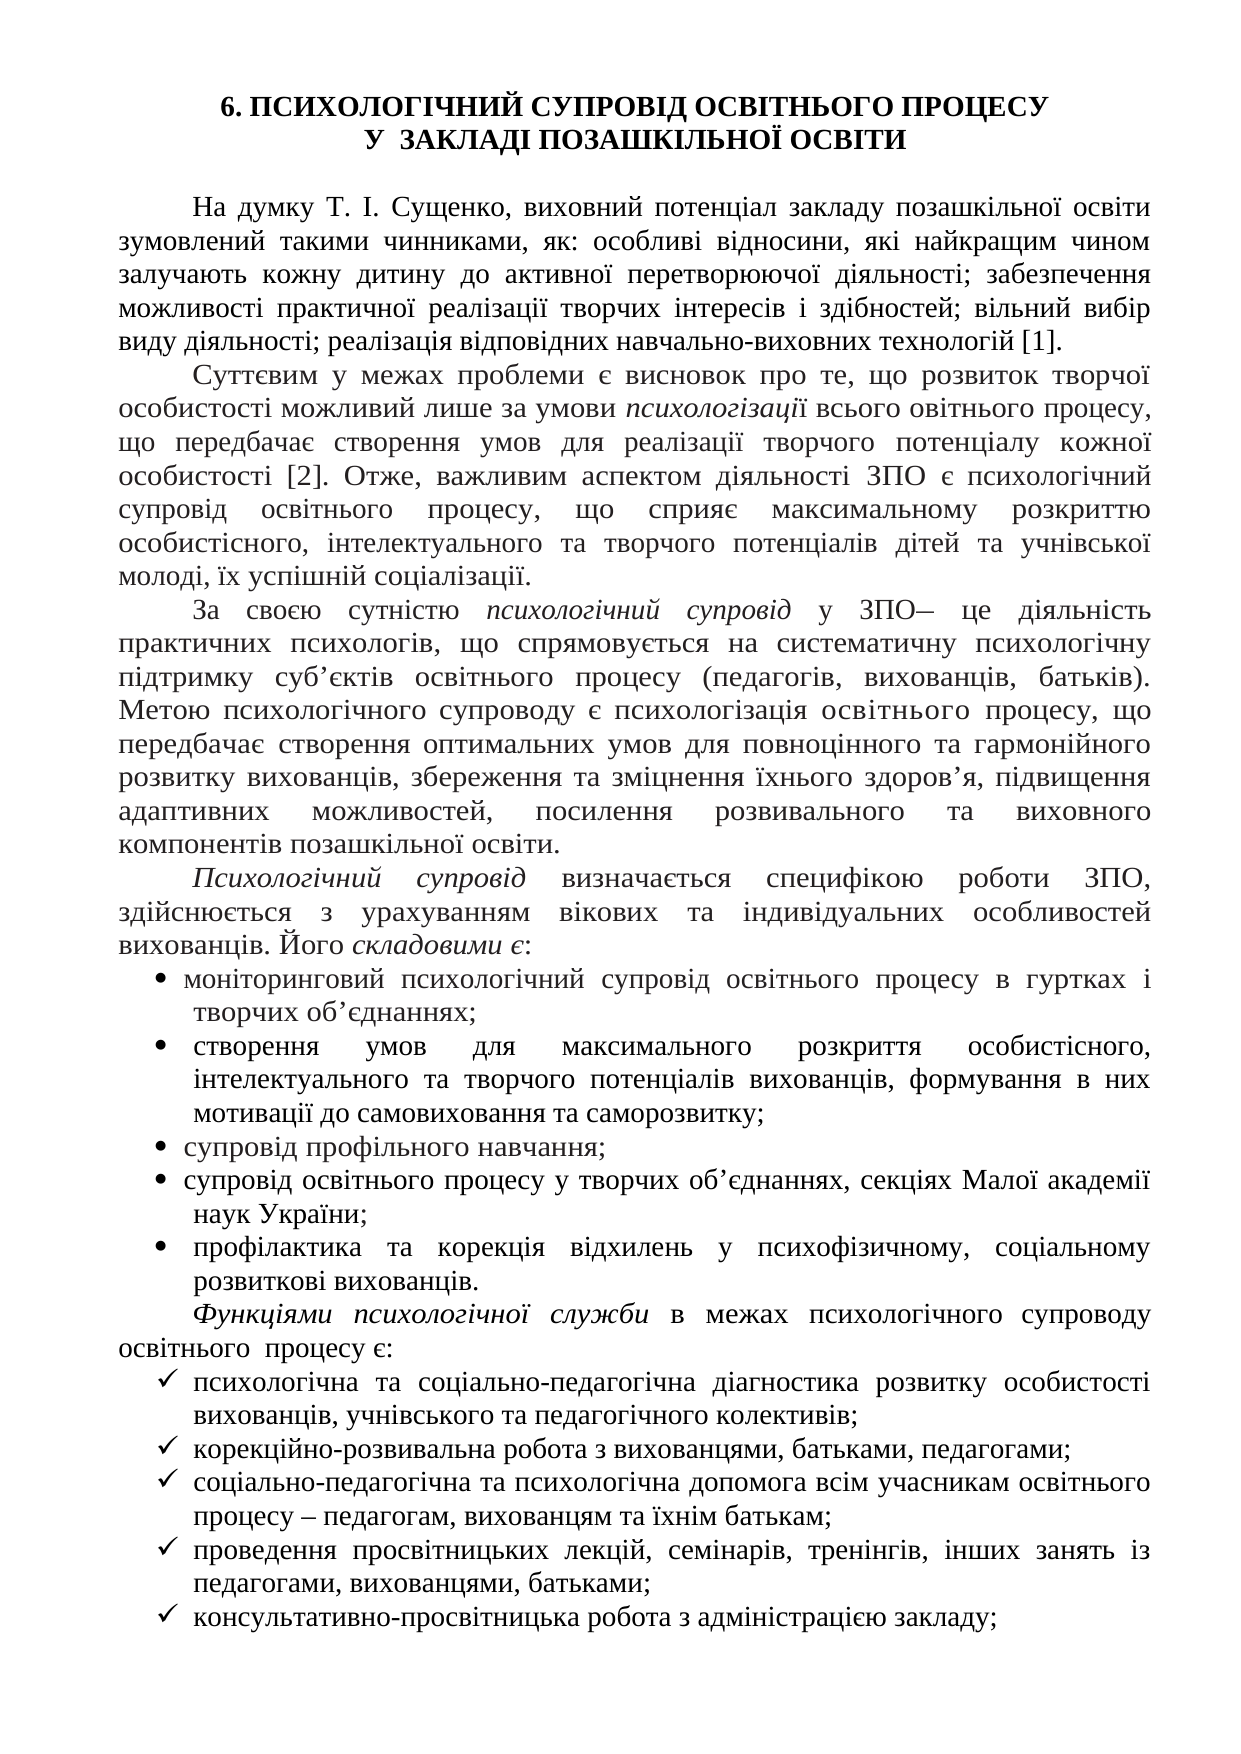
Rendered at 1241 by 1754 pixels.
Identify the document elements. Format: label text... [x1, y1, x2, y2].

list моніторинговий психологічний супровід освітнього процесу в гуртках і творчих об’єднаннях; [156, 961, 1152, 1028]
list консультативно-просвітницька робота з адміністрацією закладу; [156, 1599, 1152, 1633]
text За своєю сутністю психологічний супровід у ЗПО– це діяльність практичних психологів, що спрямовується на систематичну психологічну підтримку суб’єктів освітнього процесу (педагогів, вихованців, батьків). Метою психологічного супроводу є психологізація освітнього процесу, що передбачає створення оптимальних умов для повноцінного та гармонійного розвитку вихованців, збереження та зміцнення їхнього здоров’я, підвищення адаптивних можливостей, посилення розвивального та виховного компонентів позашкільної освіти. [118, 592, 1152, 860]
text 6. ПСИХОЛОГІЧНИЙ СУПРОВІД ОСВІТНЬОГО ПРОЦЕСУ [118, 89, 1152, 122]
list профілактика та корекція відхилень у психофізичному, соціальному розвиткові вихованців. [156, 1229, 1152, 1297]
list психологічна та соціально-педагогічна діагностика розвитку особистості вихованців, учнівського та педагогічного колективів; [156, 1364, 1152, 1431]
list створення умов для максимального розкриття особистісного, інтелектуального та творчого потенціалів вихованців, формування в них мотивації до самовиховання та саморозвитку; [156, 1028, 1152, 1129]
list соціально-педагогічна та психологічна допомога всім учасникам освітнього процесу – педагогам, вихованцям та їхнім батькам; [156, 1464, 1152, 1532]
text У ЗАКЛАДІ ПОЗАШКІЛЬНОЇ ОСВІТИ [118, 122, 1152, 156]
list супровід освітнього процесу у творчих об’єднаннях, секціях Малої академії наук України; [156, 1162, 1152, 1229]
list корекційно-розвивальна робота з вихованцями, батьками, педагогами; [156, 1431, 1152, 1464]
list супровід профільного навчання; [156, 1129, 1152, 1162]
text Суттєвим у межах проблеми є висновок про те, що розвиток творчої особистості можливий лише за умови психологізації всього овітнього процесу, що передбачає створення умов для реалізації творчого потенціалу кожної особистості [2]. Отже, важливим аспектом діяльності ЗПО є психологічний супровід освітнього процесу, що сприяє максимальному розкриттю особистісного, інтелектуального та творчого потенціалів дітей та учнівської молоді, їх успішній соціалізації. [118, 357, 1152, 592]
list проведення просвітницьких лекцій, семінарів, тренінгів, інших занять із педагогами, вихованцями, батьками; [156, 1532, 1152, 1599]
text Функціями психологічної служби в межах психологічного супроводу освітнього процесу є: [118, 1297, 1152, 1364]
text Психологічний супровід визначається специфікою роботи ЗПО, здійснюється з урахуванням вікових та індивідуальних особливостей вихованців. Його складовими є: [118, 860, 1152, 961]
text На думку Т. І. Сущенко, виховний потенціал закладу позашкільної освіти зумовлений такими чинниками, як: особливі відносини, які найкращим чином залучають кожну дитину до активної перетворюючої діяльності; забезпечення можливості практичної реалізації творчих інтересів і здібностей; вільний вибір виду діяльності; реалізація відповідних навчально-виховних технологій [1]. [118, 189, 1152, 357]
